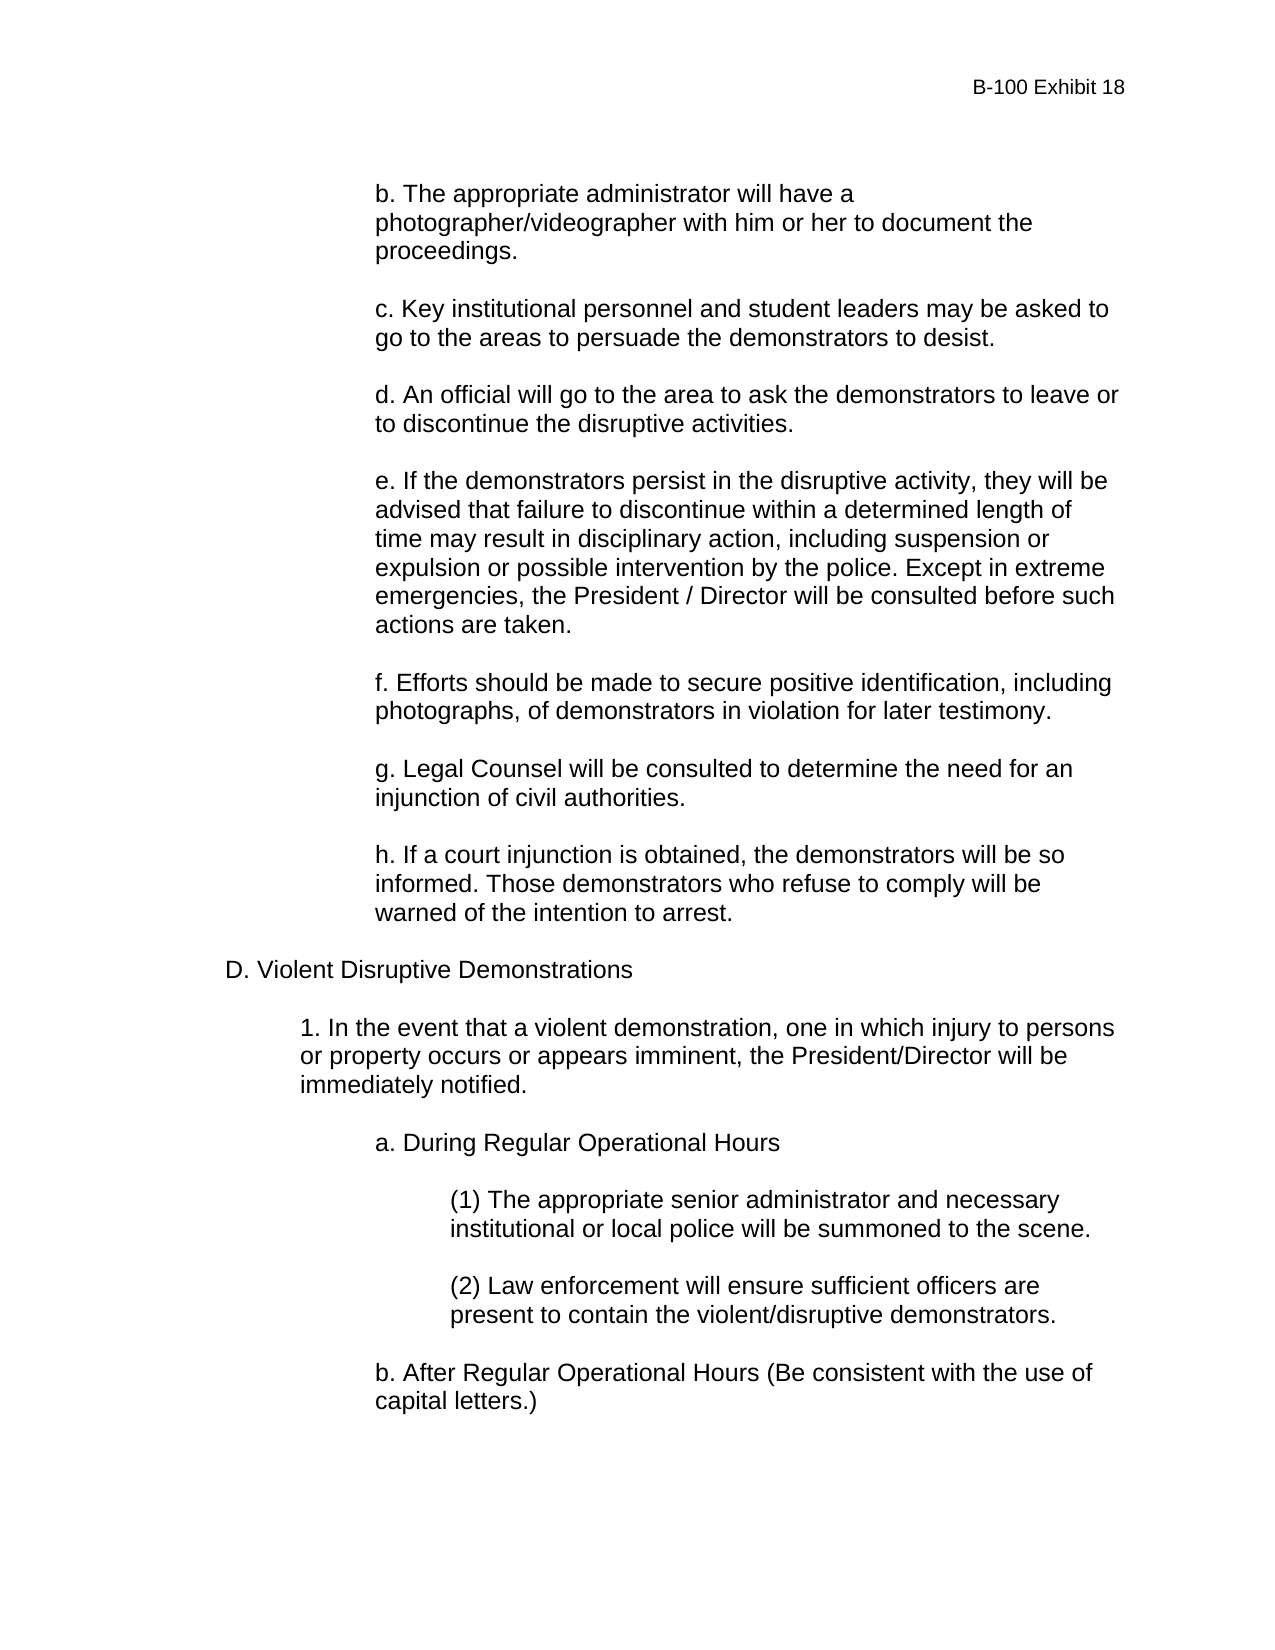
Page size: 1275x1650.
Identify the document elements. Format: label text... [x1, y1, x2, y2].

text e. If the demonstrators persist in the disruptive activity, they will be advised that failure to discontinue within a determined length of time may result in disciplinary action, including suspension or expulsion or possible intervention by the police. Except in extreme emergencies, the President / Director will be consulted before such actions are taken. [375, 466, 1125, 639]
text b. The appropriate administrator will have a photographer/videographer with him or her to document the proceedings. [375, 179, 1125, 265]
text h. If a court injunction is obtained, the demonstrators will be so informed. Those demonstrators who refuse to comply will be warned of the intention to arrest. [375, 840, 1125, 926]
text a. During Regular Operational Hours [375, 1127, 1125, 1156]
text b. After Regular Operational Hours (Be consistent with the use of capital letters.) [375, 1357, 1125, 1415]
text c. Key institutional personnel and student leaders may be asked to go to the areas to persuade the demonstrators to desist. [375, 294, 1125, 351]
text (1) The appropriate senior administrator and necessary institutional or local police will be summoned to the scene. [450, 1185, 1125, 1242]
text d. An official will go to the area to ask the demonstrators to leave or to discontinue the disruptive activities. [375, 380, 1125, 437]
text g. Legal Counsel will be consulted to determine the need for an injunction of civil authorities. [375, 754, 1125, 811]
text D. Violent Disruptive Demonstrations [225, 955, 1125, 984]
text 1. In the event that a violent demonstration, one in which injury to persons or property occurs or appears imminent, the President/Director will be immediately notified. [300, 1012, 1125, 1099]
text f. Efforts should be made to secure positive identification, including photographs, of demonstrators in violation for later testimony. [375, 667, 1125, 725]
text (2) Law enforcement will ensure sufficient officers are present to contain the violent/disruptive demonstrators. [450, 1271, 1125, 1329]
